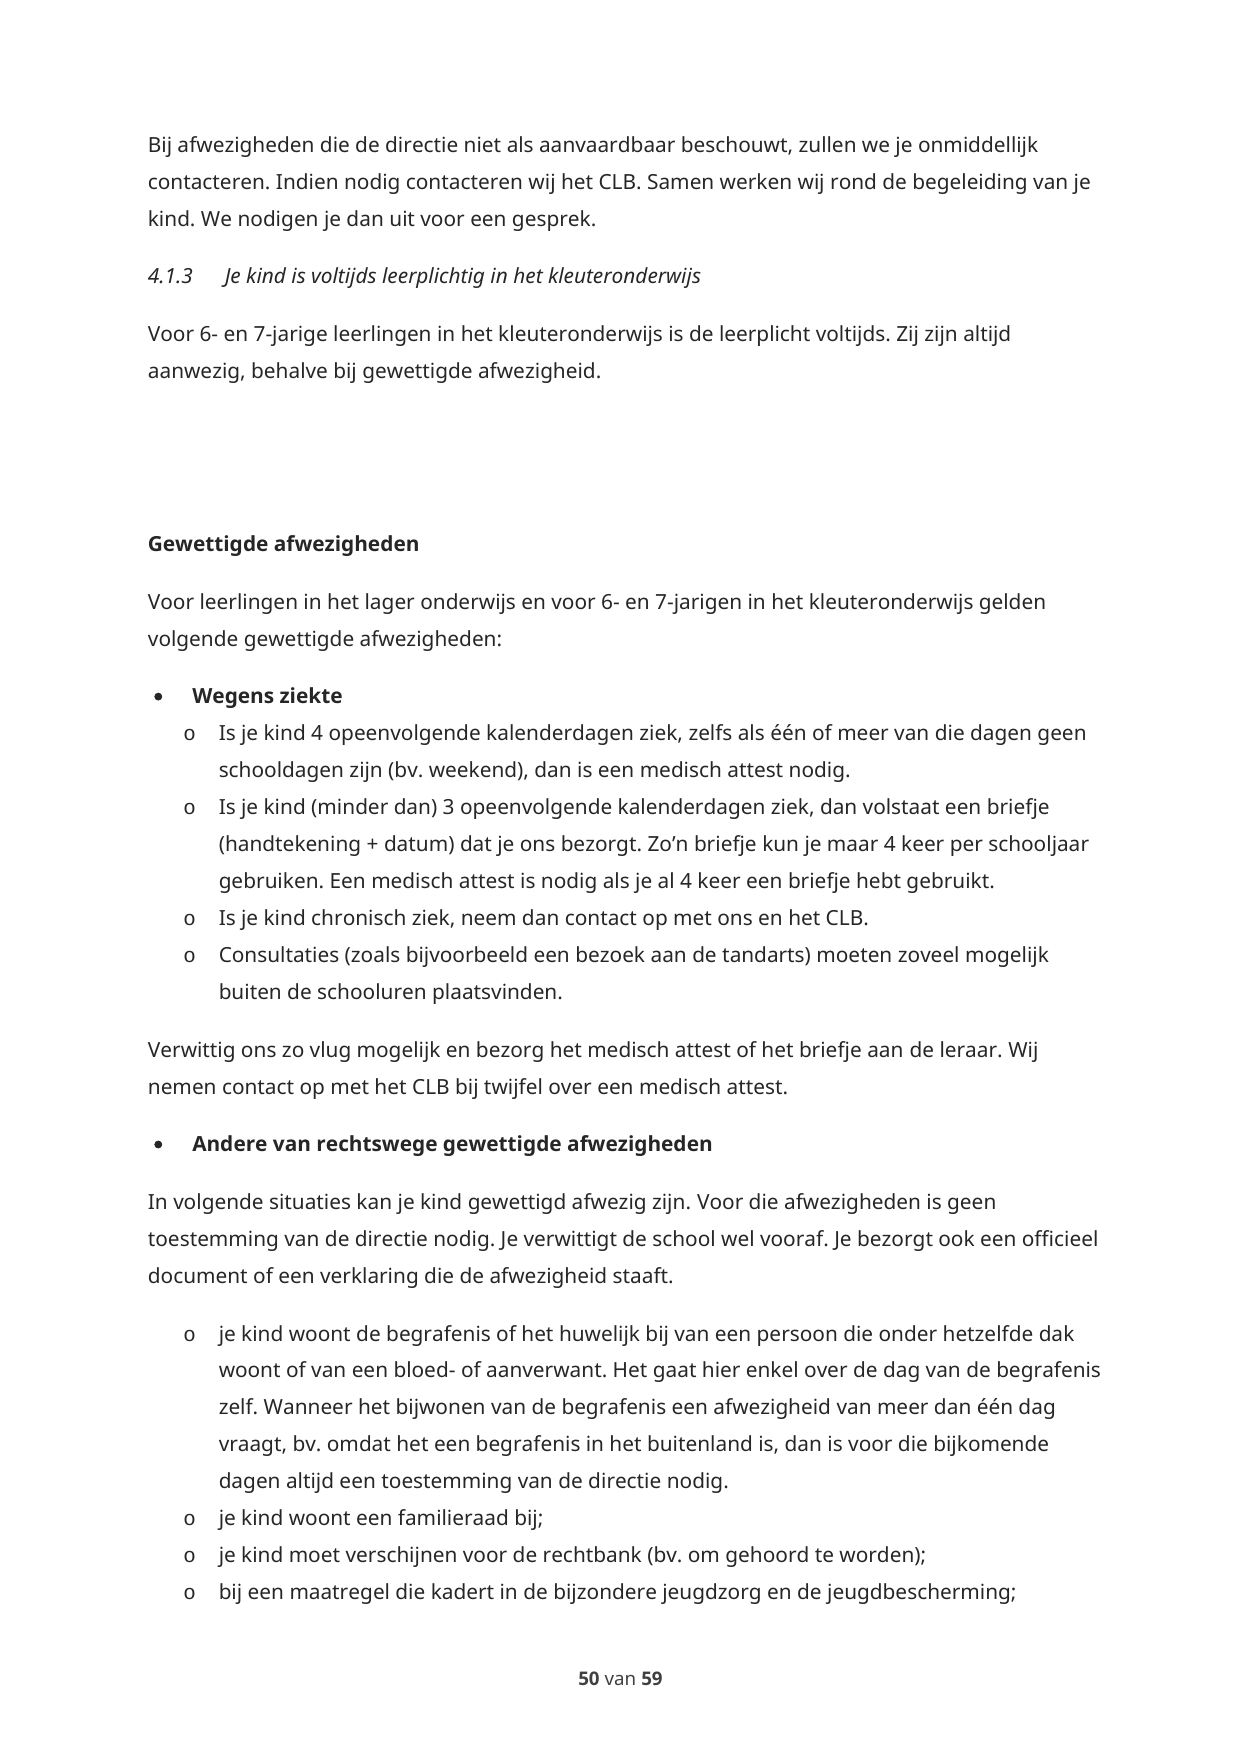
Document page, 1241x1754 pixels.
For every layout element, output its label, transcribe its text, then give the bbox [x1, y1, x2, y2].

text je kind woont een familieraad bij; [183, 1503, 1107, 1532]
text Wegens ziekte [154, 682, 1107, 710]
text je kind woont de begrafenis of het huwelijk bij van een persoon die onder hetzelfde dak woont of van een bloed- of aanverwant. Het gaat hier enkel over de dag van de begrafenis zelf. Wanneer het bijwonen van de begrafenis een afwezigheid van meer dan één dag vraagt, bv. omdat het een begrafenis in het buitenland is, dan is voor die bijkomende dagen altijd een toestemming van de directie nodig. [183, 1319, 1107, 1495]
text bij een maatregel die kadert in de bijzondere jeugdzorg en de jeugdbescherming; [183, 1577, 1107, 1606]
text Gewettigde afwezigheden [148, 529, 1107, 558]
text In volgende situaties kan je kind gewettigd afwezig zijn. Voor die afwezigheden is geen toestemming van de directie nodig. Je verwittigt de school wel vooraf. Je bezorgt ook een officieel document of een verklaring die de afwezigheid staaft. [148, 1187, 1107, 1289]
text Is je kind 4 opeenvolgende kalenderdagen ziek, zelfs als één of meer van die dagen geen schooldagen zijn (bv. weekend), dan is een medisch attest nodig. [183, 718, 1107, 784]
subtitle Je kind is voltijds leerplichtig in het kleuteronderwijs [148, 262, 1107, 290]
text Bij afwezigheden die de directie niet als aanvaardbaar beschouwt, zullen we je onmiddellijk contacteren. Indien nodig contacteren wij het CLB. Samen werken wij rond de begeleiding van je kind. We nodigen je dan uit voor een gesprek. [148, 130, 1107, 232]
text Verwittig ons zo vlug mogelijk en bezorg het medisch attest of het briefje aan Wij nemen contact op met het CLB bij twijfel over een medisch attest. [148, 1035, 1107, 1100]
text je kind moet verschijnen voor de rechtbank (bv. om gehoord te worden); [183, 1540, 1107, 1569]
text Consultaties (zoals bijvoorbeeld een bezoek aan de tandarts) moeten zoveel mogelijk buiten de schooluren plaatsvinden. [183, 940, 1107, 1006]
text Voor leerlingen in het lager onderwijs en voor 6- en 7-jarigen in het kleuteronderwijs gelden volgende gewettigde afwezigheden: [148, 587, 1107, 652]
text Is je kind (minder dan) 3 opeenvolgende kalenderdagen ziek, dan volstaat een briefje (handtekening + datum) dat je ons bezorgt. Zo’n briefje kun je maar 4 keer per schooljaar gebruiken. Een medisch attest is nodig als je al 4 keer een briefje hebt gebruikt. [183, 792, 1107, 895]
text Is je kind chronisch ziek, neem dan contact op met ons en het CLB. [183, 903, 1107, 932]
text Andere van rechtswege gewettigde afwezigheden [154, 1129, 1107, 1158]
text Voor 6- en 7-jarige leerlingen in het kleuteronderwijs is de leerplicht voltijds. Zij zijn altijd aanwezig, behalve bij gewettigde afwezigheid. [148, 319, 1107, 385]
